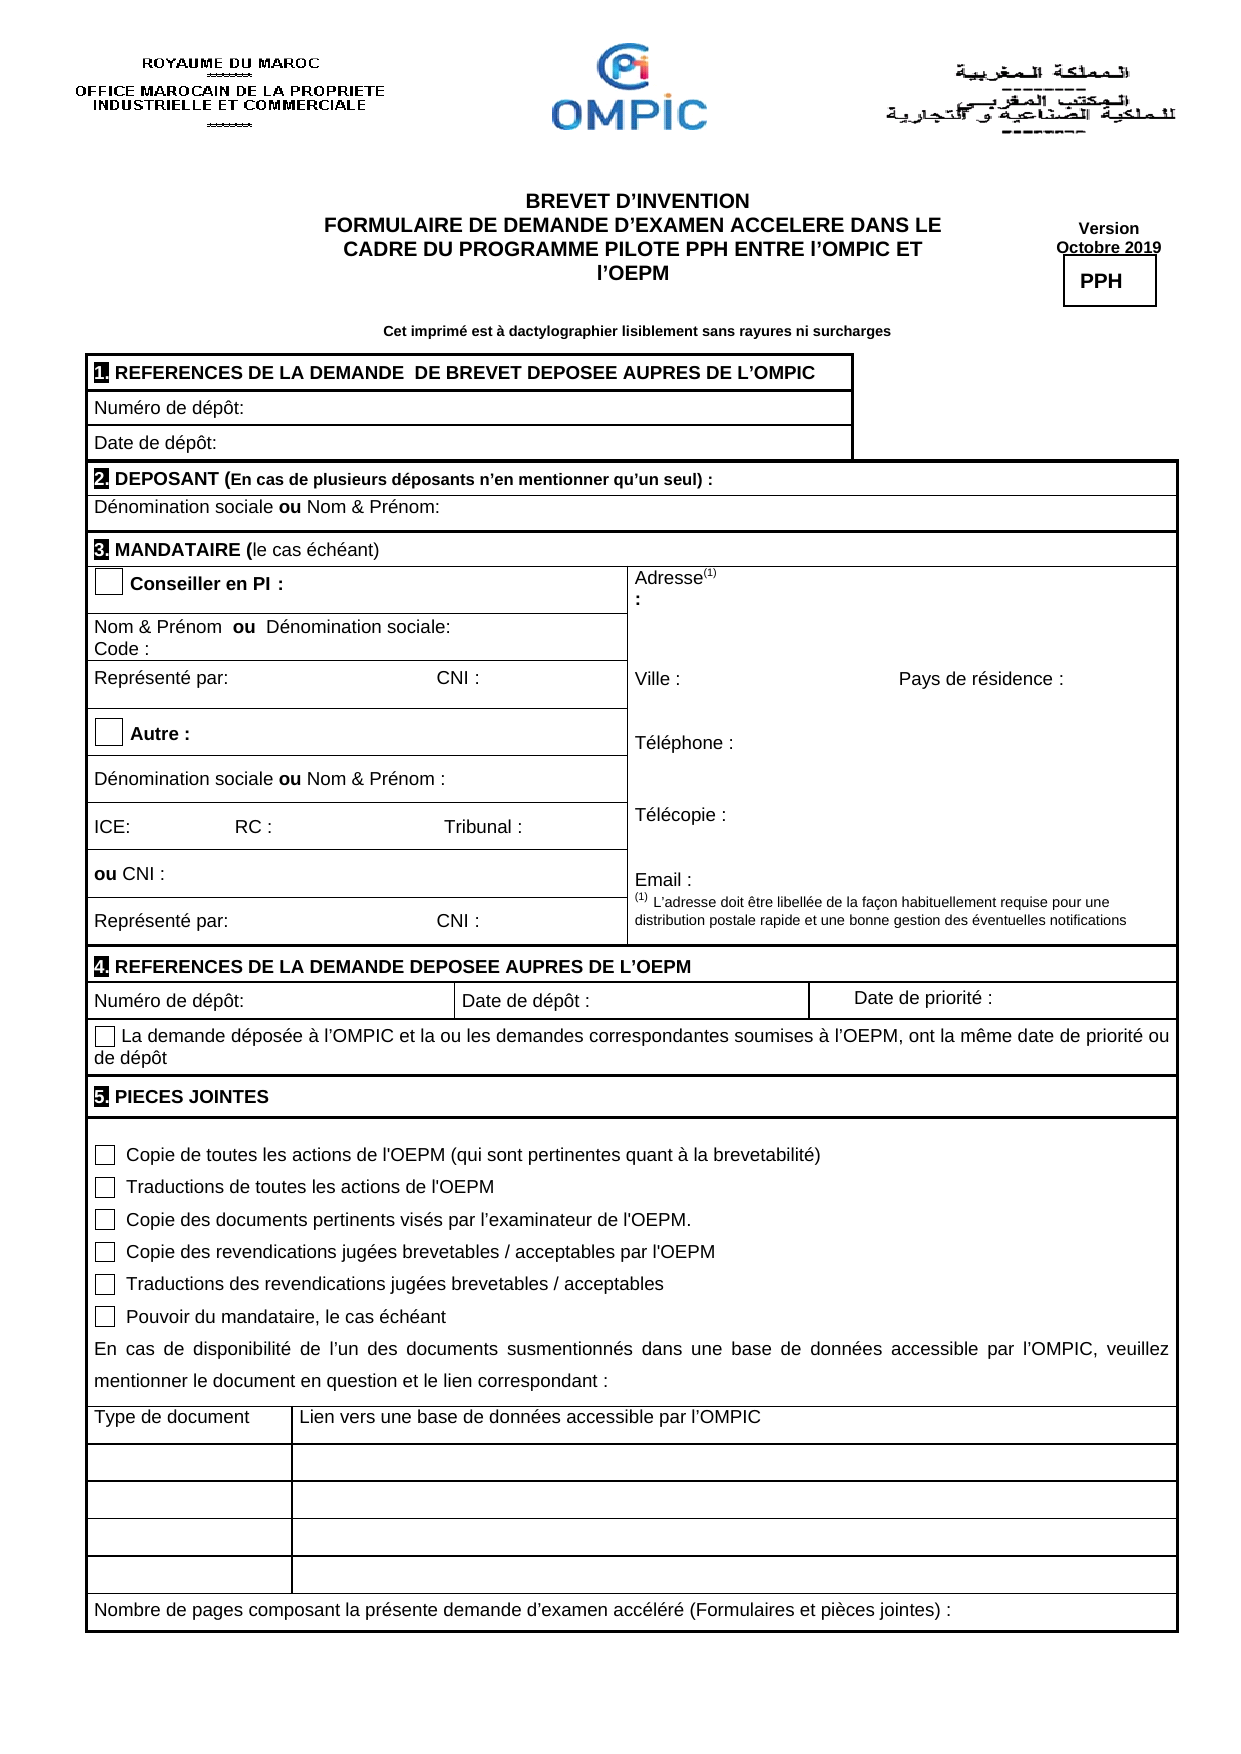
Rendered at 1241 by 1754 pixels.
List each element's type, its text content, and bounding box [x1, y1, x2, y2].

table_header BREVET D’INVENTION FORMULAIRE DE DEMANDE D’EXAMEN ACCELERE DANS LE CADRE DU PROGRAMME PILOTE PPH ENTRE l’OMPIC ET l’OEPM Cet imprimé est à dactylographier lisiblement sans rayures ni surcharges [87, 189, 1188, 1681]
picture [0, 0, 1236, 134]
